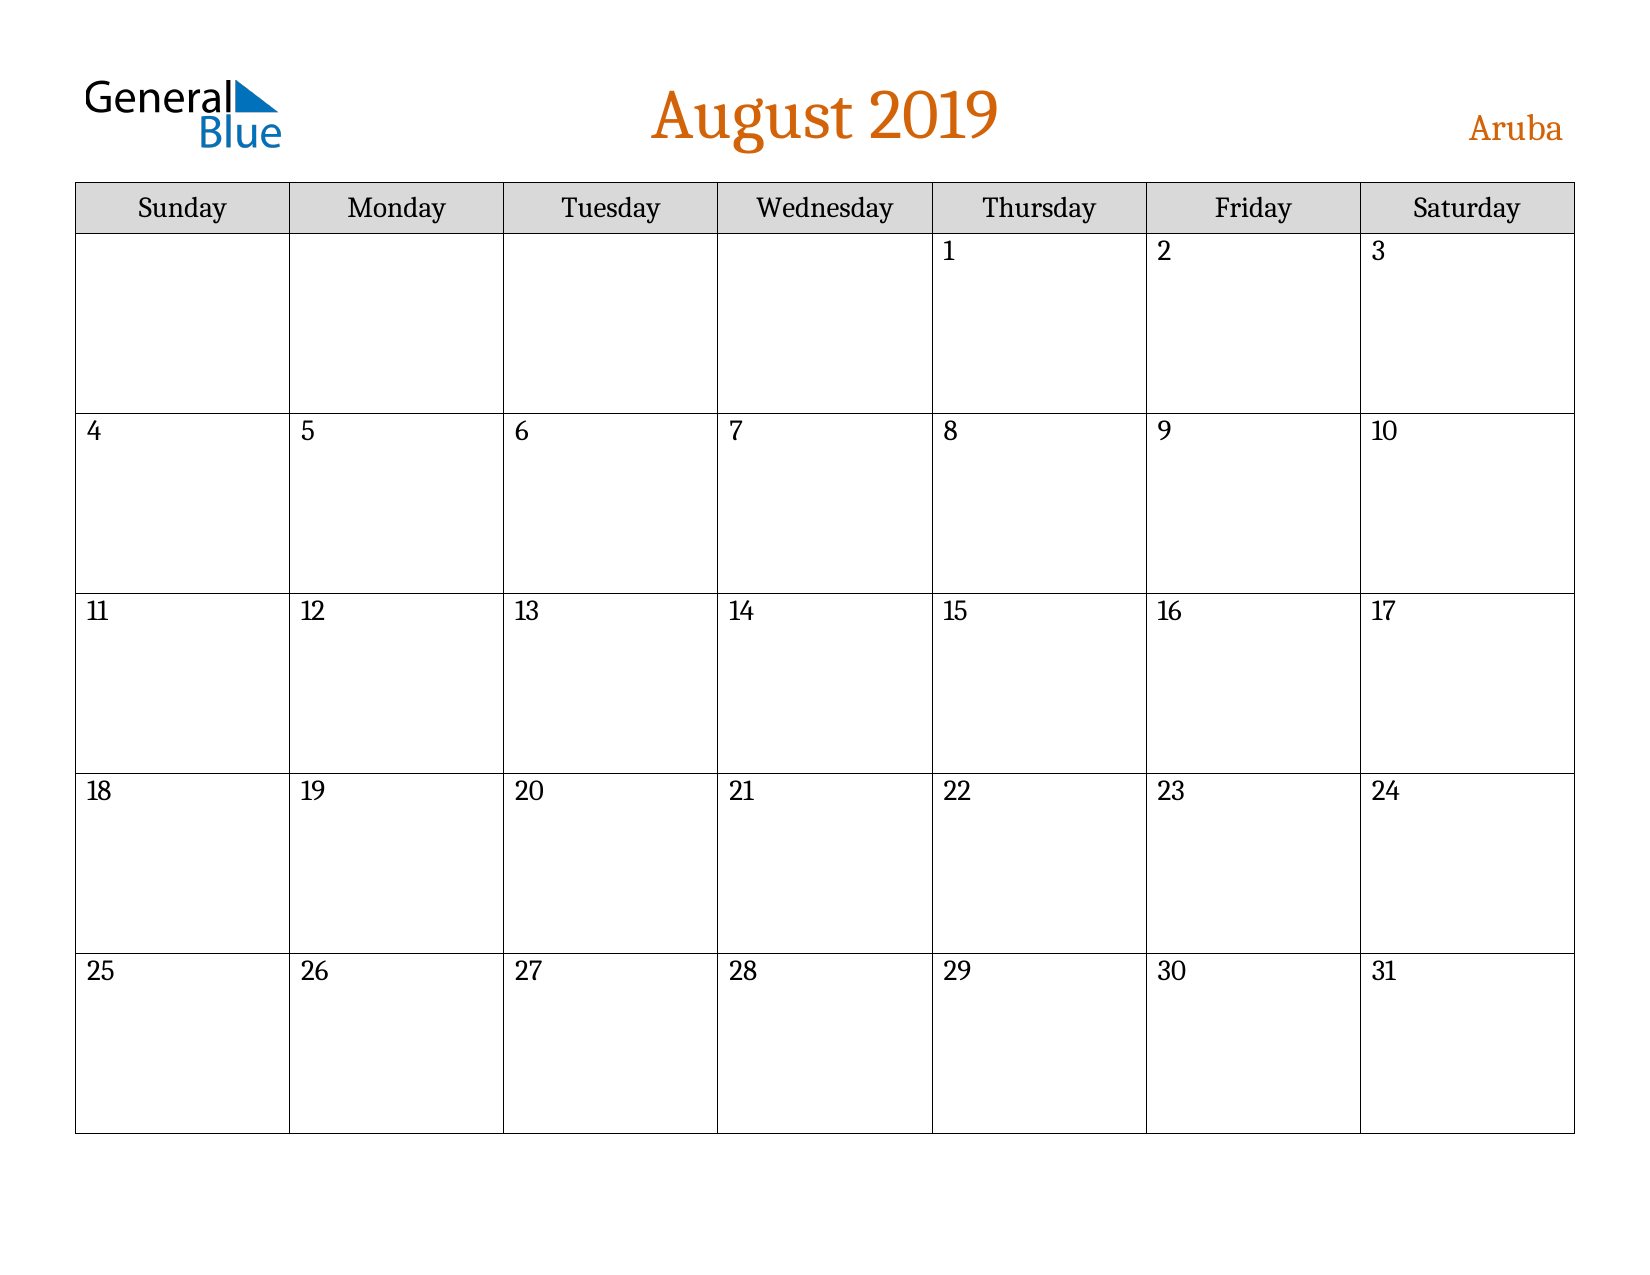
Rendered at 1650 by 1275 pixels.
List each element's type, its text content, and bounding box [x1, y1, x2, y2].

table_cell [290, 630, 503, 773]
table_cell [290, 270, 503, 413]
table_cell 24 [1361, 774, 1574, 810]
table_cell 31 [1361, 954, 1574, 990]
table_cell 14 [718, 594, 932, 630]
table_cell [933, 810, 1146, 953]
table_header August 2019 [504, 75, 1146, 182]
table_cell 2 [1147, 234, 1360, 270]
table_cell [504, 450, 717, 593]
table_cell [1361, 270, 1574, 413]
table_cell 25 [76, 954, 289, 990]
table_cell [718, 270, 932, 413]
table_cell 3 [1361, 234, 1574, 270]
table_cell [718, 810, 932, 953]
table_cell [718, 630, 932, 773]
table_cell [1361, 990, 1574, 1133]
table_cell 10 [1361, 414, 1574, 450]
table_header Aruba [1146, 75, 1574, 182]
table_cell 23 [1147, 774, 1360, 810]
table_cell [504, 270, 717, 413]
table_cell [718, 234, 932, 270]
table_header [76, 75, 503, 182]
table_cell 26 [290, 954, 503, 990]
table_cell Thursday [933, 183, 1146, 233]
table_cell [933, 990, 1146, 1133]
table_cell [1147, 450, 1360, 593]
table_cell 17 [1361, 594, 1574, 630]
table_cell Friday [1147, 183, 1360, 233]
table_cell [76, 810, 289, 953]
table_cell [76, 450, 289, 593]
table_cell 12 [290, 594, 503, 630]
table_cell 13 [504, 594, 717, 630]
table_cell Sunday [76, 183, 289, 233]
table_cell 29 [933, 954, 1146, 990]
table_cell 27 [504, 954, 717, 990]
table_cell [504, 990, 717, 1133]
table_cell 11 [76, 594, 289, 630]
table_cell [290, 450, 503, 593]
table_cell 30 [1147, 954, 1360, 990]
table_cell 7 [718, 414, 932, 450]
table_cell 1 [933, 234, 1146, 270]
table_cell 21 [718, 774, 932, 810]
table_cell [290, 234, 503, 270]
table_cell [1361, 810, 1574, 953]
table_cell Tuesday [504, 183, 717, 233]
table_cell Saturday [1361, 183, 1574, 233]
table_cell 28 [718, 954, 932, 990]
picture [86, 80, 281, 148]
table_cell 22 [933, 774, 1146, 810]
table_cell [76, 630, 289, 773]
table_cell 16 [1147, 594, 1360, 630]
table_cell [76, 990, 289, 1133]
table_cell 18 [76, 774, 289, 810]
table_cell [290, 810, 503, 953]
table_cell [504, 630, 717, 773]
table_cell [1361, 630, 1574, 773]
table_cell 19 [290, 774, 503, 810]
table_cell [1361, 450, 1574, 593]
table_cell [504, 234, 717, 270]
table_cell [718, 990, 932, 1133]
table_cell 15 [933, 594, 1146, 630]
table_cell 5 [290, 414, 503, 450]
table_cell [1147, 270, 1360, 413]
table_cell 9 [1147, 414, 1360, 450]
table_cell [290, 990, 503, 1133]
table_cell [933, 450, 1146, 593]
table_cell 20 [504, 774, 717, 810]
table_cell 6 [504, 414, 717, 450]
table_cell [933, 630, 1146, 773]
table_cell 8 [933, 414, 1146, 450]
table_cell [76, 270, 289, 413]
table_cell [933, 270, 1146, 413]
table_cell 4 [76, 414, 289, 450]
table_cell [1147, 990, 1360, 1133]
table_cell [718, 450, 932, 593]
table_cell Wednesday [718, 183, 932, 233]
table_cell [504, 810, 717, 953]
table_cell Monday [290, 183, 503, 233]
table_cell [76, 234, 289, 270]
table_cell [1147, 810, 1360, 953]
table_cell [1147, 630, 1360, 773]
